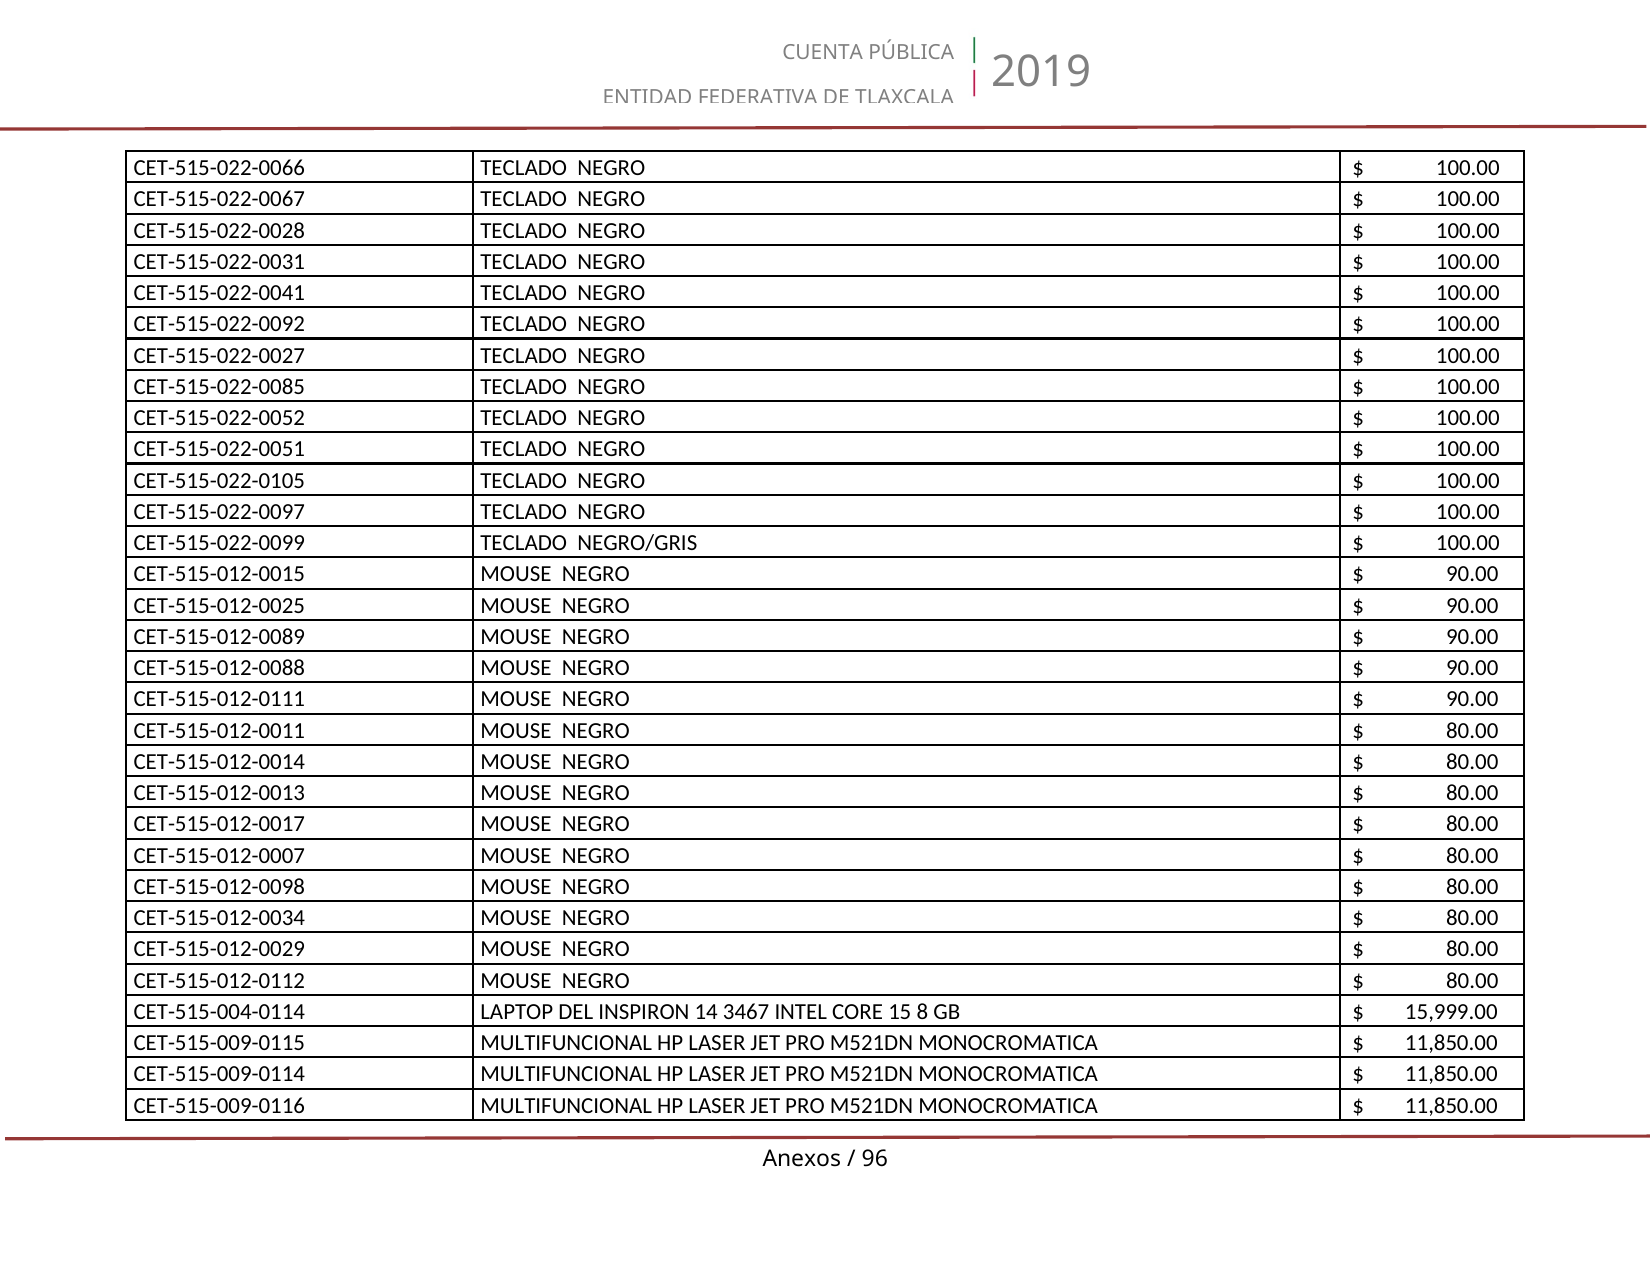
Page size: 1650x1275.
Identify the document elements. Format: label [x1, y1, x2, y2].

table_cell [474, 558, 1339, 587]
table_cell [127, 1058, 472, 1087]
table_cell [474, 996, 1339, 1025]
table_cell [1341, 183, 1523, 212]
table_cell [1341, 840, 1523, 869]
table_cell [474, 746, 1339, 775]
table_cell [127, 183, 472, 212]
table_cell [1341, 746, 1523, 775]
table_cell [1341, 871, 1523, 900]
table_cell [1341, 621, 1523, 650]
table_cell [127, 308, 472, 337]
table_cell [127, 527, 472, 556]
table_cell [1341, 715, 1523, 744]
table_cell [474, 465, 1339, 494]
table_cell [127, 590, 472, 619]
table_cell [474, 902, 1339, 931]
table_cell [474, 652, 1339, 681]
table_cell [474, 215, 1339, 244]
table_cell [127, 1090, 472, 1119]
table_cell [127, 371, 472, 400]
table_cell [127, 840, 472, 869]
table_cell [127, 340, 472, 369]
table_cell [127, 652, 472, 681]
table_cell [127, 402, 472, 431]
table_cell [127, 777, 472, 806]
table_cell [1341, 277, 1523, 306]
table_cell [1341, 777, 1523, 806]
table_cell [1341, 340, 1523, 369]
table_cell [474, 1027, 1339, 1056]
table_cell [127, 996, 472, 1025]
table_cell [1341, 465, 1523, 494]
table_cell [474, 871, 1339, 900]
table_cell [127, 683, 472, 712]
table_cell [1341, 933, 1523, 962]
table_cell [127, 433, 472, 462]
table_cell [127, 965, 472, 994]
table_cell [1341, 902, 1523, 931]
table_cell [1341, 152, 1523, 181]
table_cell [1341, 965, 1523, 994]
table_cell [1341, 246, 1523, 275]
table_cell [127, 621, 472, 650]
picture [968, 28, 985, 99]
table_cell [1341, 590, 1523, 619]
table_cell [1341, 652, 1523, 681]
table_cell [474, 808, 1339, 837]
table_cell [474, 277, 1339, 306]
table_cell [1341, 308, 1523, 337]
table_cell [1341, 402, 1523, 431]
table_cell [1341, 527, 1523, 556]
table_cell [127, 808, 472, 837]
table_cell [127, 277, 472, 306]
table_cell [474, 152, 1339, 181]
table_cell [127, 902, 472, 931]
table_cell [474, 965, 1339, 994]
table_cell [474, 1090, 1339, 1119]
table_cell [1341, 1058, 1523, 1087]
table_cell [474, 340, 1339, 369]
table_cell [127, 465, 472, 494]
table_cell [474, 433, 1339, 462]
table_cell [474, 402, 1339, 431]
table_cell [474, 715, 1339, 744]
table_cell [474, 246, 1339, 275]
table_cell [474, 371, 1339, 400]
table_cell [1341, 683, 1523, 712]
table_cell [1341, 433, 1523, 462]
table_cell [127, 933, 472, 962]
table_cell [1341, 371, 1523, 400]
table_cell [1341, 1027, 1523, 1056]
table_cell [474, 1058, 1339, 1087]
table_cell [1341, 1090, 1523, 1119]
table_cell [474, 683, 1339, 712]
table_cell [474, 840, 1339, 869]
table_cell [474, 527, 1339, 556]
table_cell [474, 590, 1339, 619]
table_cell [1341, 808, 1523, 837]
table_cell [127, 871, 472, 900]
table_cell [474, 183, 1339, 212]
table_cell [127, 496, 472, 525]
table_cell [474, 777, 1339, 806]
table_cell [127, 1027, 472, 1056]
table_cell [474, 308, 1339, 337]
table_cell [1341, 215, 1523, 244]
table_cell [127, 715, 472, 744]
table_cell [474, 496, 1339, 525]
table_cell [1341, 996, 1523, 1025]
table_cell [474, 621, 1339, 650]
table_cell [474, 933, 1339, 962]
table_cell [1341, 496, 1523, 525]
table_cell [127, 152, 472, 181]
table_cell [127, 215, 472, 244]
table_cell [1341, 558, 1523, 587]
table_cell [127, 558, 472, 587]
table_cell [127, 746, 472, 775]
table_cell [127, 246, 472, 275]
